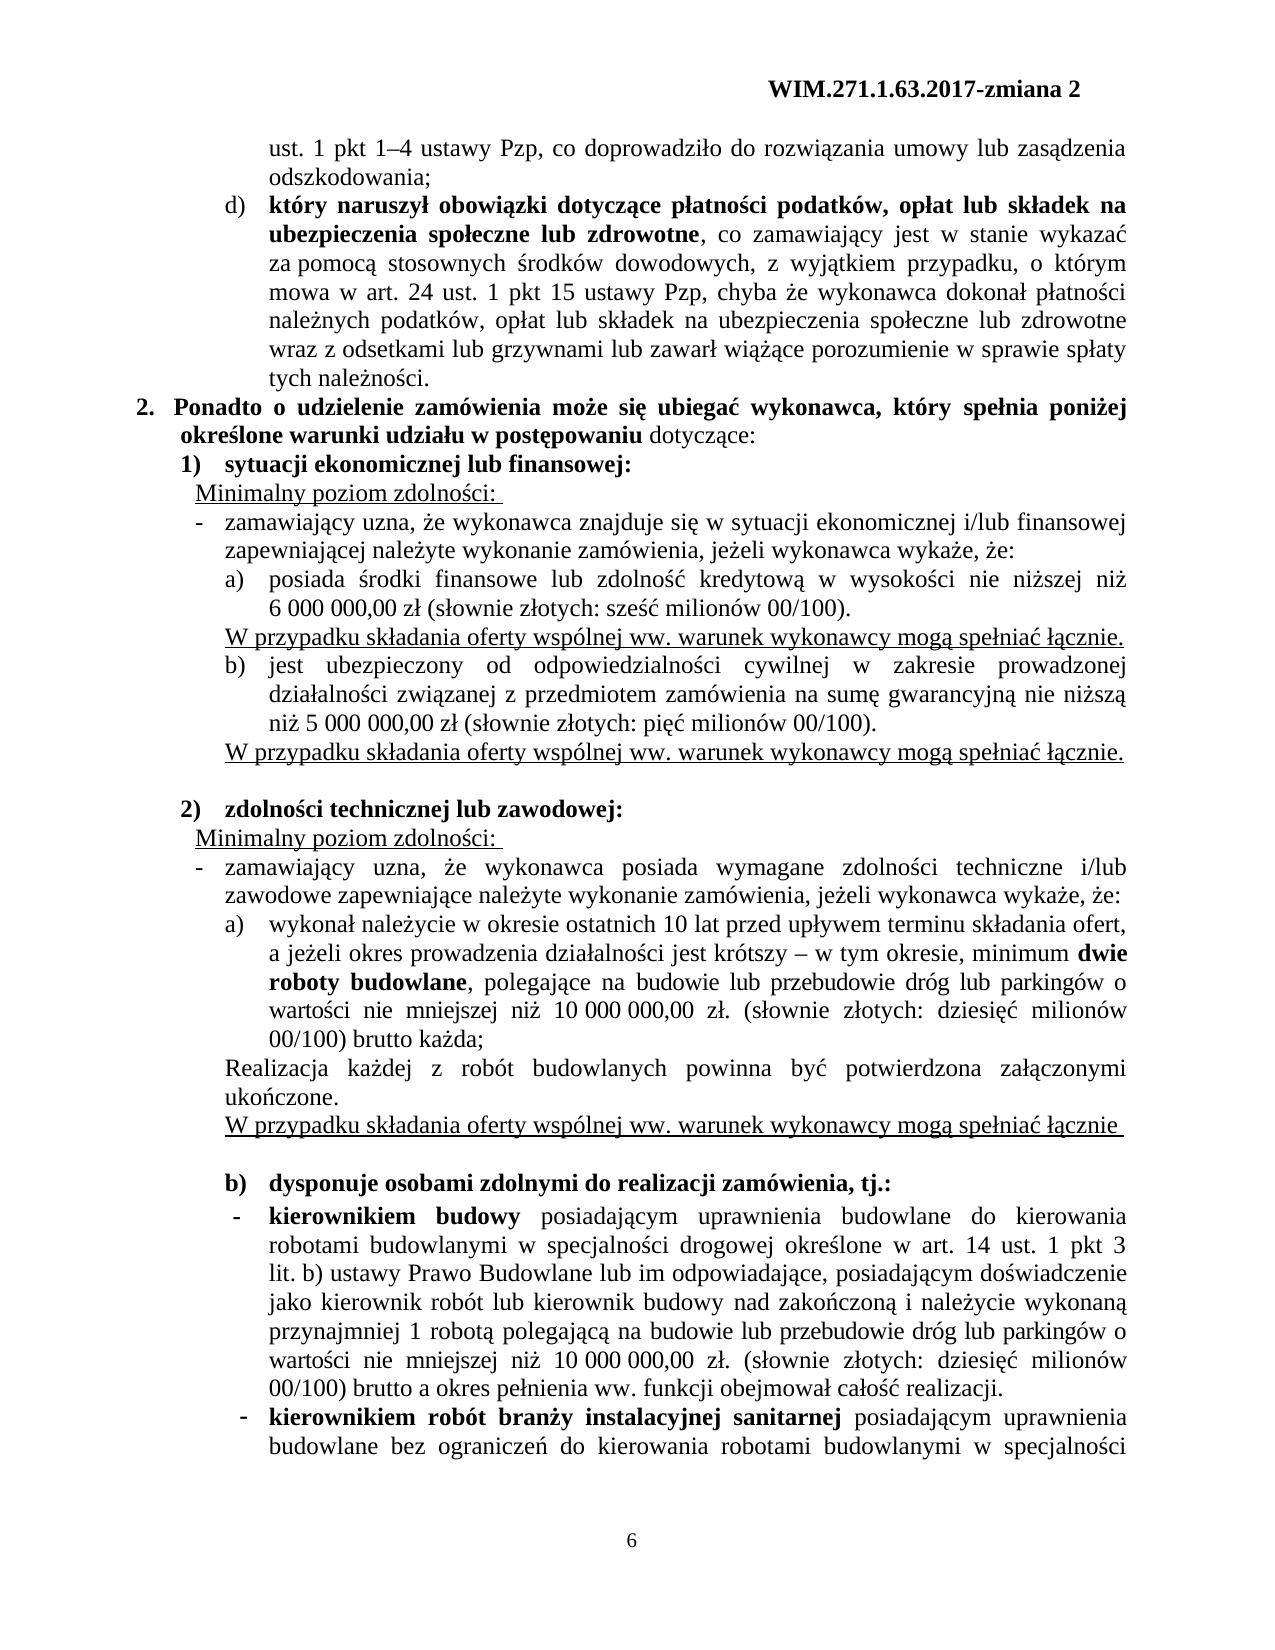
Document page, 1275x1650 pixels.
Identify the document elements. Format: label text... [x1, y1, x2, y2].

list Minimalny poziom zdolności: [195, 478, 1127, 507]
text a) posiada środki finansowe lub zdolność kredytową w wysokości nie niższej niż 6 000 000,00 zł (słownie złotych: sześć milionów 00/100). [224, 564, 1127, 622]
text Realizacja każdej z robót budowlanych powinna być potwierdzona załączonymi ukończone. [224, 1053, 1127, 1110]
text b) jest ubezpieczony od odpowiedzialności cywilnej w zakresie prowadzonej działalności związanej z przedmiotem zamówienia na sumę gwarancyjną nie niższą niż 5 000 000,00 zł (słownie złotych: pięć milionów 00/100). [224, 650, 1127, 737]
text d) który naruszył obowiązki dotyczące płatności podatków, opłat lub składek na ubezpieczenia społeczne lub zdrowotne, co zamawiający jest w stanie wykazać za pomocą stosownych środków dowodowych, z wyjątkiem przypadku, o którym mowa w art. 24 ust. 1 pkt 15 ustawy Pzp, chyba że wykonawca dokonał płatności należnych podatków, opłat lub składek na ubezpieczenia społeczne lub zdrowotne wraz z odsetkami lub grzywnami lub zawarł wiążące porozumienie w sprawie spłaty tych należności. [224, 190, 1127, 392]
list Ponadto o udzielenie zamówienia może się ubiegać wykonawca, który spełnia poniżej określone warunki udziału w postępowaniu dotyczące: [136, 392, 1127, 449]
list wykonał należycie w okresie ostatnich 10 lat przed upływem terminu składania ofert, a jeżeli okres prowadzenia działalności jest krótszy – w tym okresie, minimum dwie roboty budowlane, polegające na budowie lub przebudowie dróg lub parkingów o wartości nie mniejszej niż 10 000 000,00 zł. (słownie złotych: dziesięć milionów 00/100) brutto każda; [224, 909, 1127, 1053]
list Minimalny poziom zdolności: [195, 823, 1127, 852]
list zdolności technicznej lub zawodowej: [180, 794, 1127, 823]
text W przypadku składania oferty wspólnej ww. warunek wykonawcy mogą spełniać łącznie. [224, 737, 1127, 765]
list dysponuje osobami zdolnymi do realizacji zamówienia, tj.: [224, 1168, 1127, 1197]
list - kierownikiem budowy posiadającym uprawnienia budowlane do kierowania robotami budowlanymi w specjalności drogowej określone w art. 14 ust. 1 pkt 3 lit. b) ustawy Prawo Budowlane lub im odpowiadające, posiadającym doświadczenie jako kierownik robót lub kierownik budowy nad zakończoną i należycie wykonaną przynajmniej 1 robotą polegającą na budowie lub przebudowie dróg lub parkingów o wartości nie mniejszej niż 10 000 000,00 zł. (słownie złotych: dziesięć milionów 00/100) brutto a okres pełnienia ww. funkcji obejmował całość realizacji. [232, 1201, 1127, 1402]
text W przypadku składania oferty wspólnej ww. warunek wykonawcy mogą spełniać łącznie. [224, 622, 1127, 650]
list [239, 1402, 1127, 1460]
text - zamawiający uzna, że wykonawca posiada wymagane zdolności techniczne i/lub zawodowe zapewniające należyte wykonanie zamówienia, jeżeli wykonawca wykaże, że: [195, 852, 1127, 909]
list sytuacji ekonomicznej lub finansowej: [180, 449, 1127, 478]
text - zamawiający uzna, że wykonawca znajduje się w sytuacji ekonomicznej i/lub finansowej zapewniającej należyte wykonanie zamówienia, jeżeli wykonawca wykaże, że: [195, 507, 1127, 564]
text W przypadku składania oferty wspólnej ww. warunek wykonawcy mogą spełniać łącznie [224, 1110, 1127, 1139]
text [224, 133, 1127, 190]
